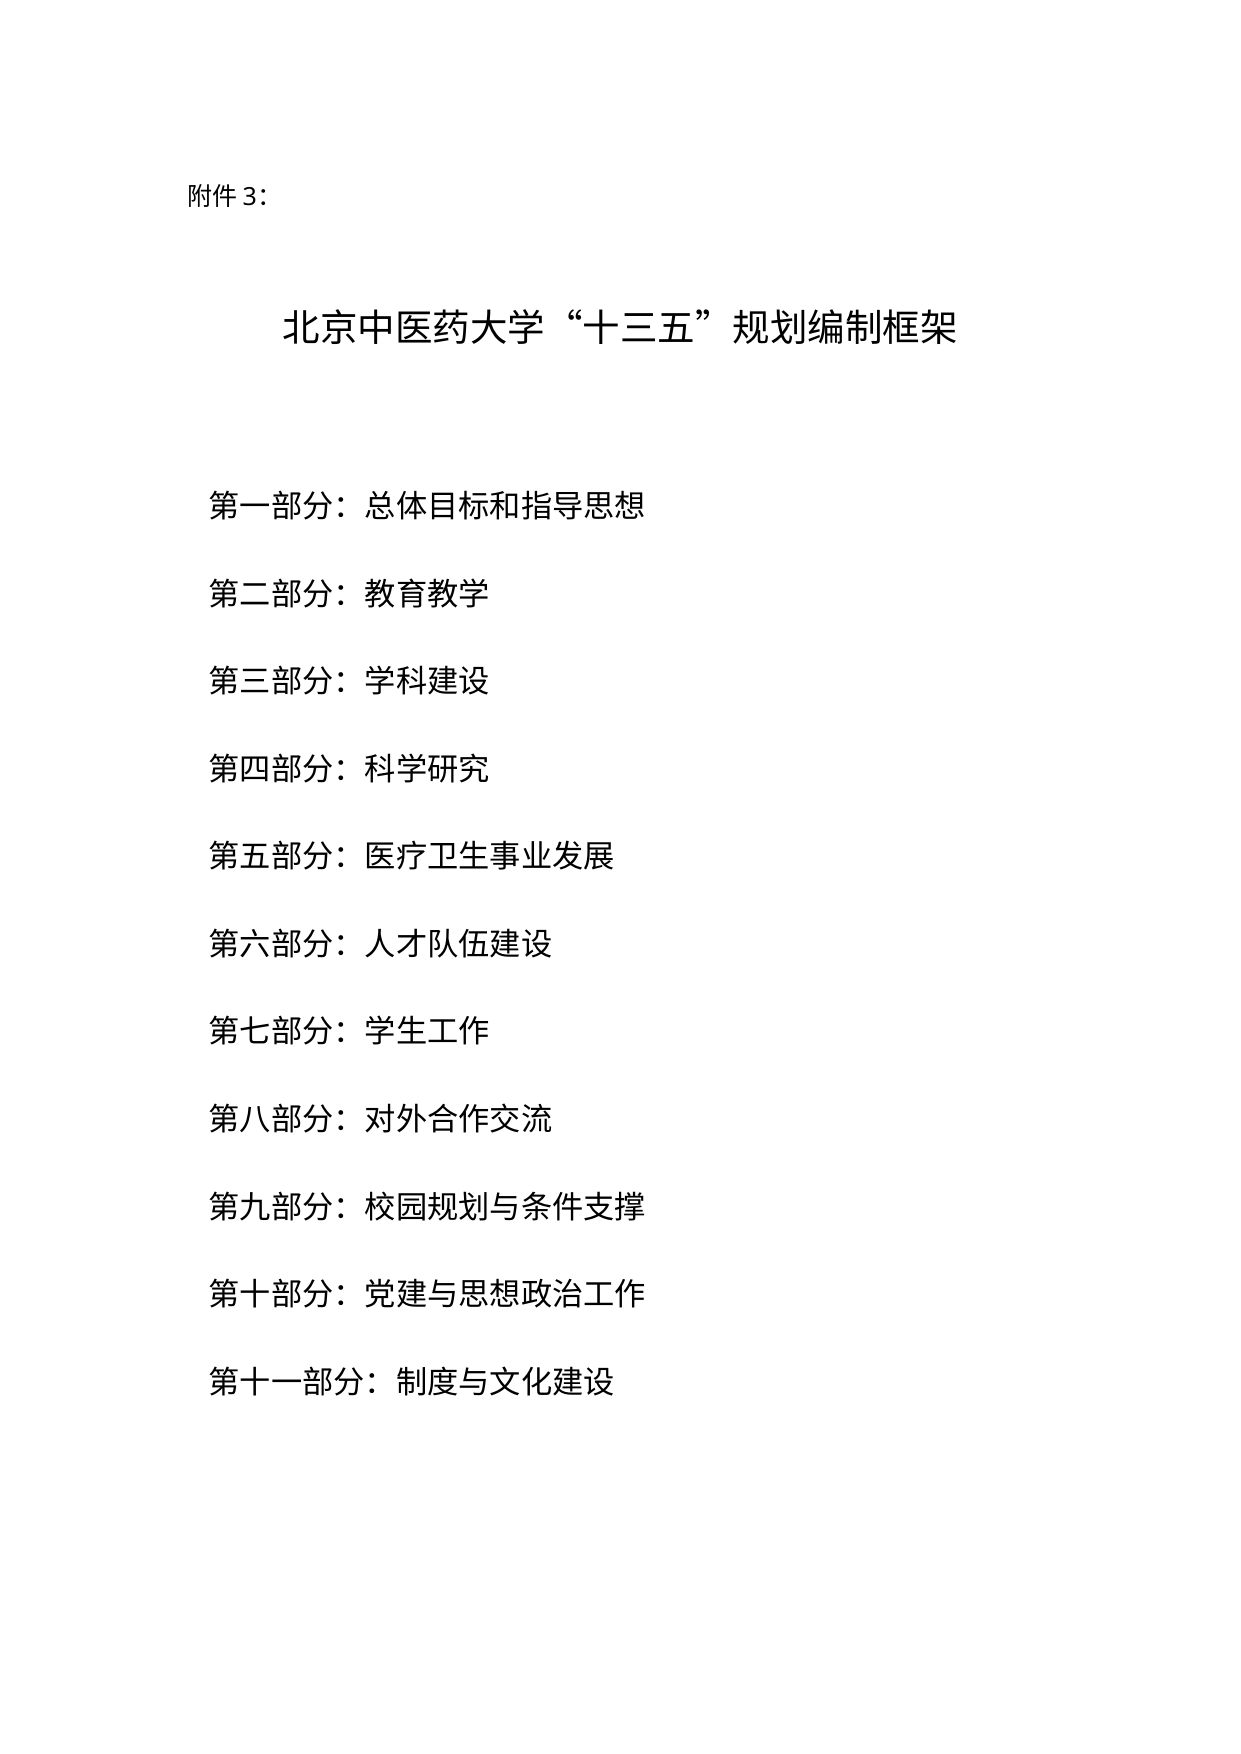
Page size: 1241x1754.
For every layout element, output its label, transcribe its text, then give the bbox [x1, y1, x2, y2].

text 第六部分：人才队伍建设 [187, 909, 1053, 974]
text 第三部分：学科建设 [187, 646, 1053, 711]
text 第十部分：党建与思想政治工作 [187, 1259, 1053, 1324]
text 第七部分：学生工作 [187, 997, 1053, 1062]
text 第一部分：总体目标和指导思想 [187, 471, 1053, 536]
text 第四部分：科学研究 [187, 734, 1053, 799]
text 第二部分：教育教学 [187, 559, 1053, 624]
text 第八部分：对外合作交流 [187, 1084, 1053, 1149]
text 第五部分：医疗卫生事业发展 [187, 822, 1053, 887]
text 附件3： [187, 162, 1053, 227]
text 第九部分：校园规划与条件支撑 [187, 1172, 1053, 1237]
text 第十一部分：制度与文化建设 [187, 1347, 1053, 1412]
text 北京中医药大学“十三五”规划编制框架 [187, 293, 1053, 358]
